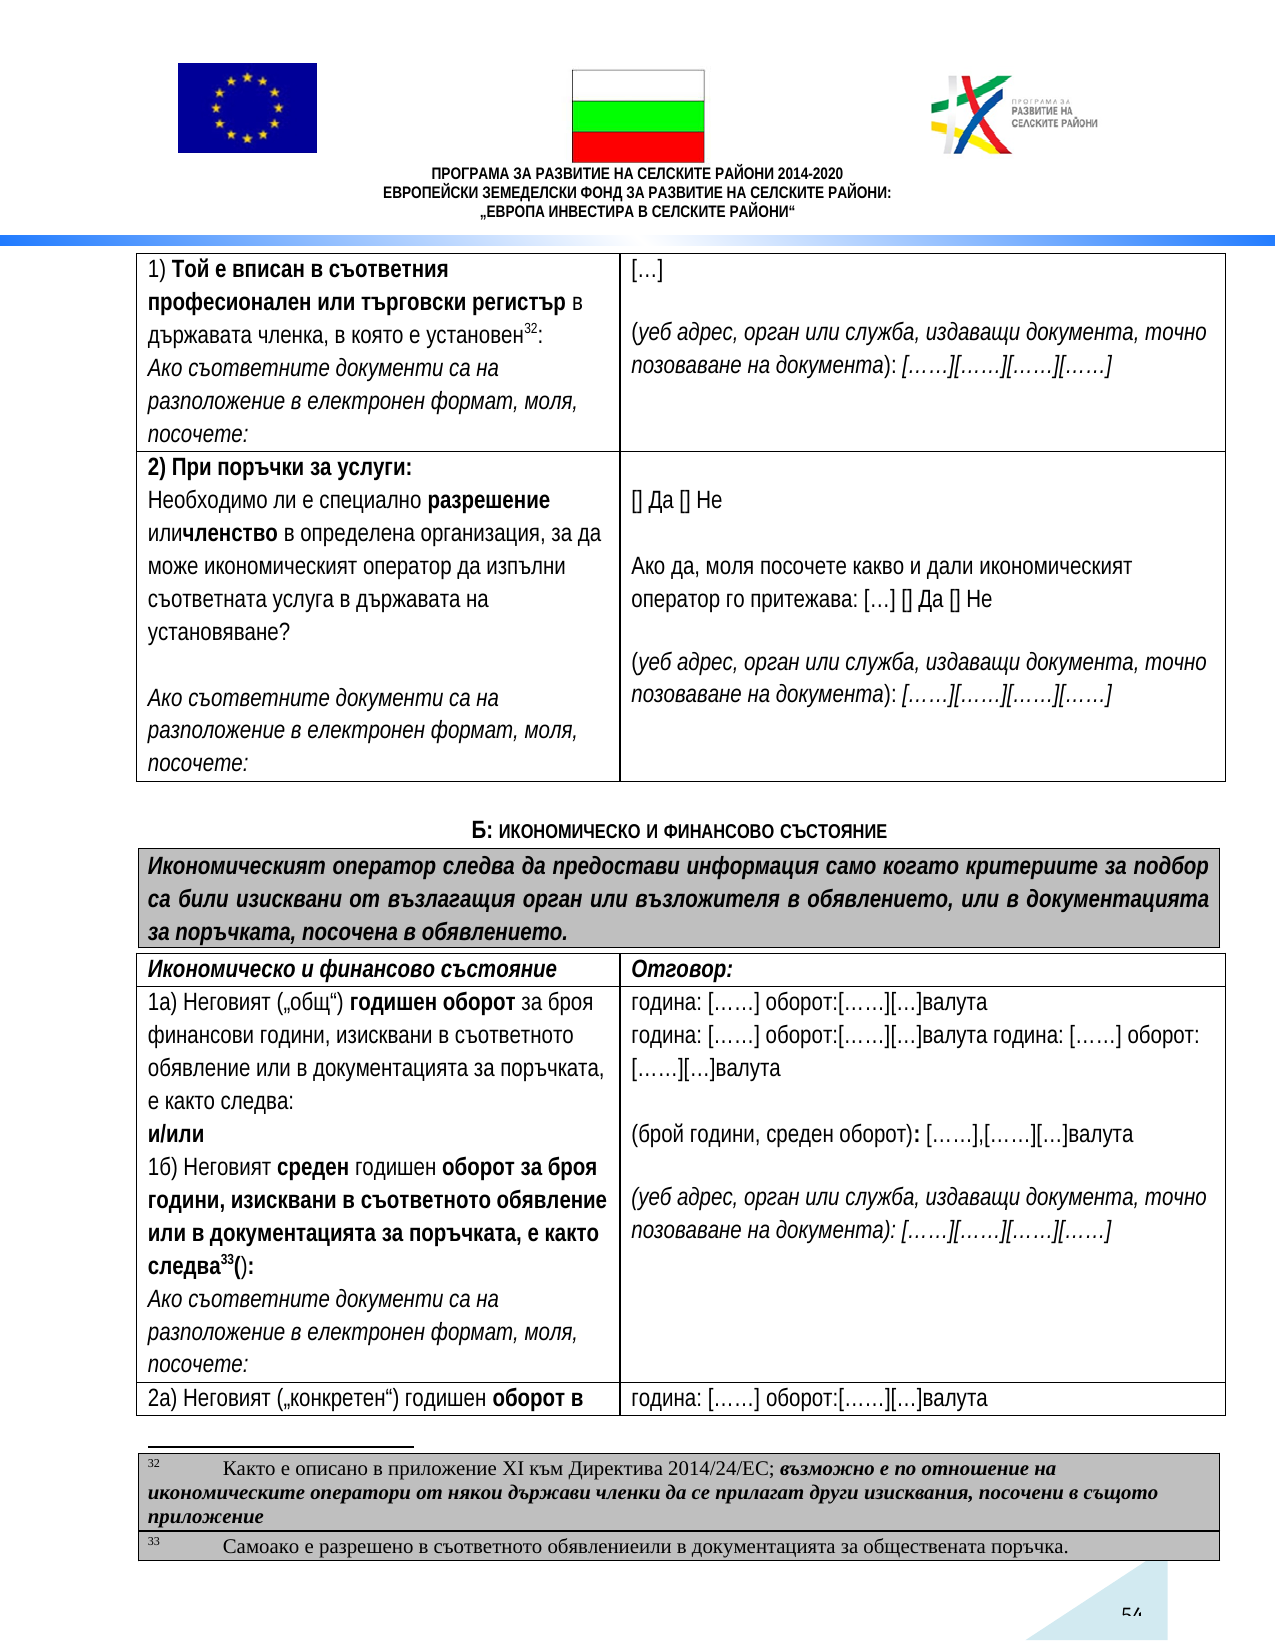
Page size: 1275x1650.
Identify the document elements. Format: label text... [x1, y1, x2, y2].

table_cell 1) Той е вписан в съответния професионален или търговски регистър в държавата членка, в която е установен: Ако съответните документи са на разположение в електронен формат, моля, посочете: [137, 254, 619, 451]
text Б: икономическо и финансово състояние [148, 815, 1211, 843]
table_cell 1а) Неговият („общ“) годишен оборот за броя финансови години, изисквани в съответното обявление или в документацията за поръчката, е както следва: и/или 1б) Неговият среден годишен оборот за броя години, изисквани в съответното обявление или в документацията за поръчката, е както следва(): Ако съответните документи са на разположение в електронен формат, моля, посочете: [137, 987, 619, 1382]
table_cell 2) При поръчки за услуги: Необходимо ли е специално разрешение иличленство в определена организация, за да може икономическият оператор да изпълни съответната услуга в държавата на установяване? Ако съответните документи са на разположение в електронен формат, моля, посочете: [137, 452, 619, 781]
picture [178, 63, 317, 153]
text Икономическият оператор следва да предостави информация само когато критериите за подбор са били изисквани от възлагащия орган или възложителя в обявлението, или в документацията за поръчката, посочена в обявлението. [139, 849, 1219, 947]
table_cell година: [……] оборот:[……][…]валута година: [……] оборот:[……][…]валута година: [……] оборот:[……][…]валута (брой години, среден оборот): [……],[……][…]валута (уеб адрес, орган или служба, издаващи документа, точно позоваване на документа): [……][……][……][……] [621, 987, 1225, 1382]
table_cell […] (уеб адрес, орган или служба, издаващи документа, точно позоваване на документа): [……][……][……][……] [621, 254, 1225, 451]
picture [922, 66, 1103, 160]
table_header Икономическо и финансово състояние [137, 954, 619, 986]
table_cell [] Да [] Не Ако да, моля посочете какво и дали икономическият оператор го притежава: […] [] Да [] Не (уеб адрес, орган или служба, издаващи документа, точно позоваване на документа): [……][……][……][……] [621, 452, 1225, 781]
table_header Отговор: [621, 954, 1225, 986]
picture [552, 53, 722, 173]
